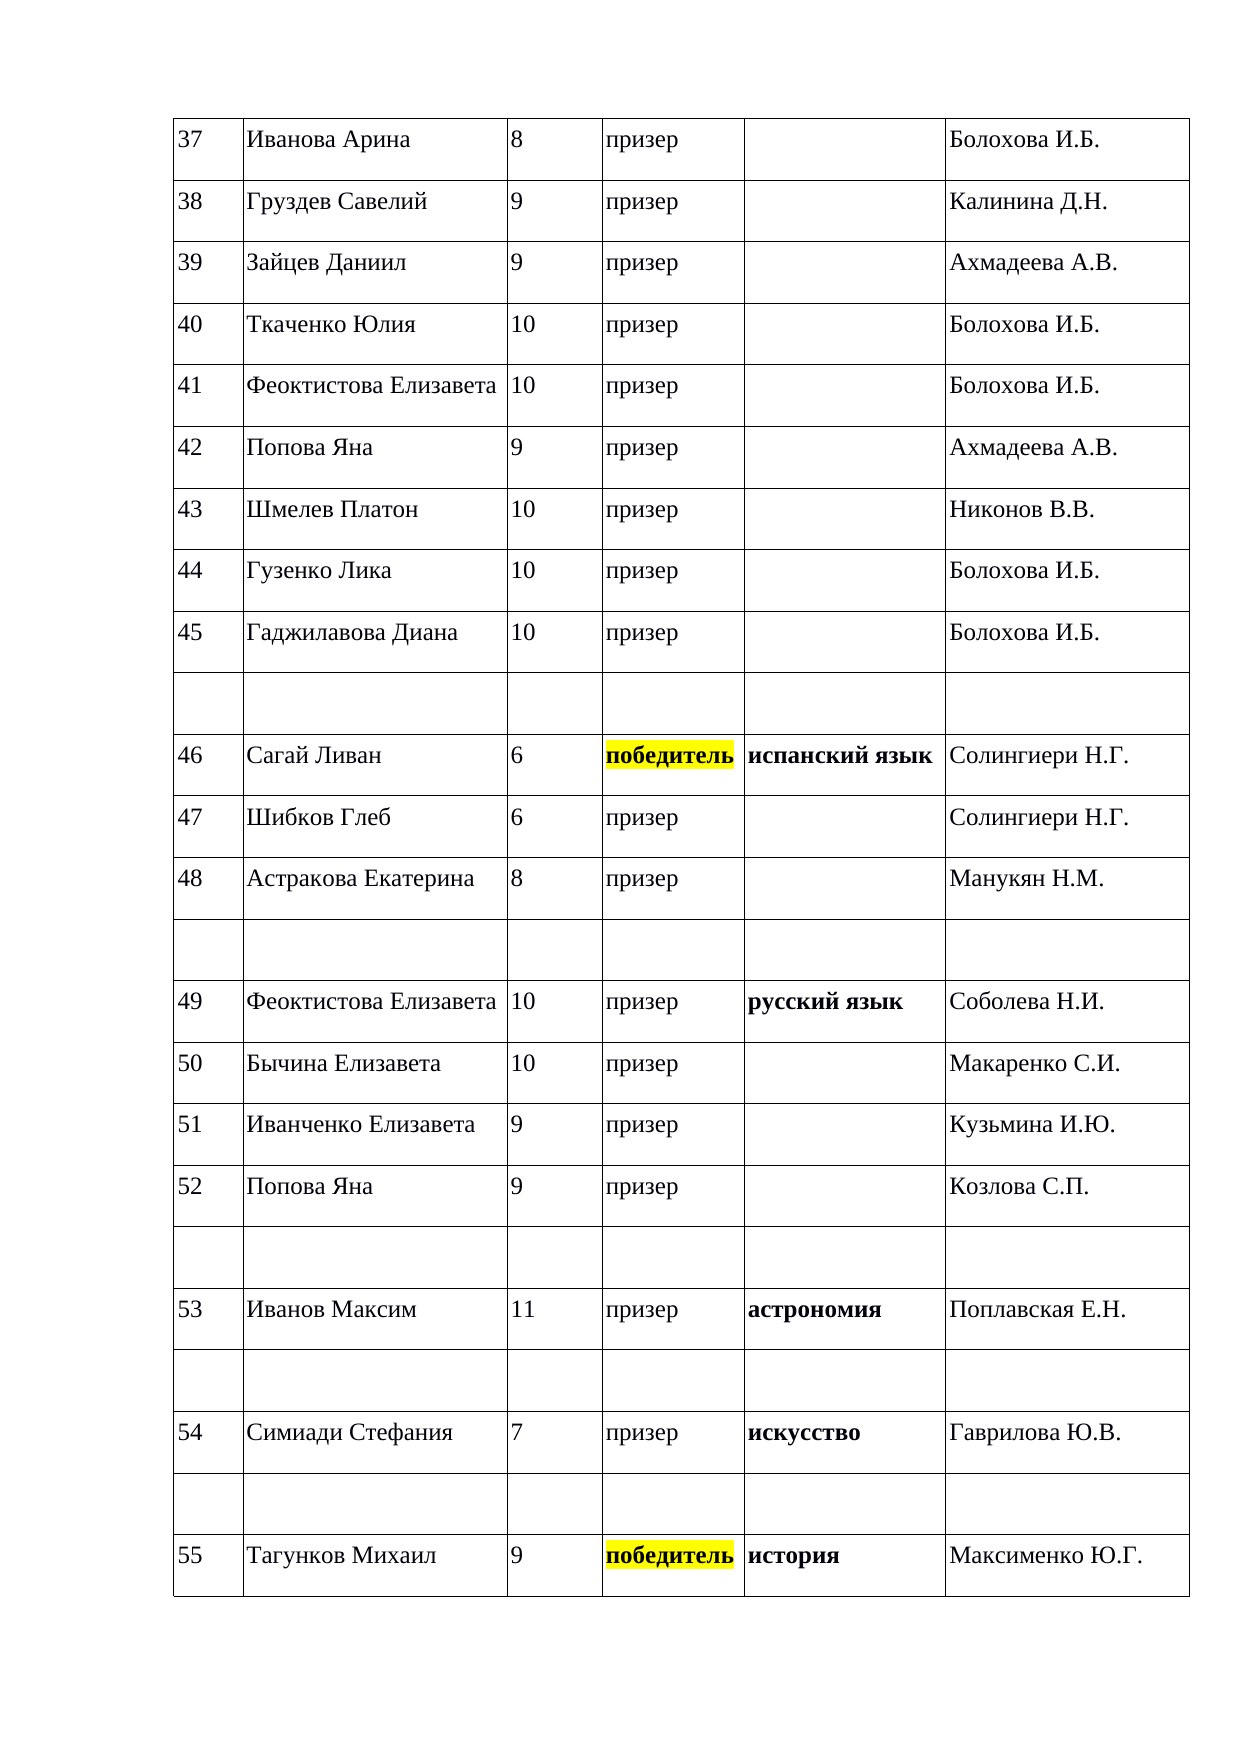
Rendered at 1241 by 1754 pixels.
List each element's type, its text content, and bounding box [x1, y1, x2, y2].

table_cell [745, 920, 945, 980]
table_cell Шибков Глеб [244, 796, 507, 857]
table_cell призер [603, 242, 744, 303]
table_cell победитель [603, 1535, 744, 1596]
table_cell Попова Яна [244, 427, 507, 487]
table_cell 10 [508, 1043, 602, 1103]
table_cell 41 [174, 365, 243, 426]
table_cell призер [603, 1412, 744, 1472]
table_cell [745, 858, 945, 918]
table_cell призер [603, 489, 744, 549]
table_cell [745, 304, 945, 364]
table_cell Козлова С.П. [946, 1166, 1189, 1226]
table_cell 51 [174, 1104, 243, 1165]
table_cell призер [603, 858, 744, 918]
table_cell Феоктистова Елизавета [244, 981, 507, 1042]
table_cell Гузенко Лика [244, 550, 507, 611]
table_cell Симиади Стефания [244, 1412, 507, 1472]
table_cell [244, 1474, 507, 1534]
table_cell [244, 1350, 507, 1411]
table_cell [508, 1227, 602, 1288]
table_cell [745, 796, 945, 857]
table_cell Бычина Елизавета [244, 1043, 507, 1103]
table_cell [603, 1350, 744, 1411]
table_cell победитель [603, 735, 744, 795]
table_cell 9 [508, 1166, 602, 1226]
table_cell 53 [174, 1289, 243, 1349]
table_cell 9 [508, 1104, 602, 1165]
table_cell 39 [174, 242, 243, 303]
table_cell Зайцев Даниил [244, 242, 507, 303]
table_cell Астракова Екатерина [244, 858, 507, 918]
table_cell Попова Яна [244, 1166, 507, 1226]
table_cell призер [603, 1166, 744, 1226]
table_cell Калинина Д.Н. [946, 181, 1189, 241]
table_cell [745, 181, 945, 241]
table_cell [244, 1227, 507, 1288]
table_cell Болохова И.Б. [946, 612, 1189, 672]
table_cell Феоктистова Елизавета [244, 365, 507, 426]
table_cell [946, 673, 1189, 734]
table_cell Груздев Савелий [244, 181, 507, 241]
table_cell Манукян Н.М. [946, 858, 1189, 918]
table_cell искусство [745, 1412, 945, 1472]
table_cell 9 [508, 242, 602, 303]
table_cell 6 [508, 796, 602, 857]
table_cell призер [603, 796, 744, 857]
table_cell 37 [174, 119, 243, 180]
table_cell 8 [508, 119, 602, 180]
table_cell 10 [508, 550, 602, 611]
table_cell [745, 1227, 945, 1288]
table_cell [946, 1350, 1189, 1411]
table_cell Сагай Ливан [244, 735, 507, 795]
table_cell призер [603, 981, 744, 1042]
table_cell Болохова И.Б. [946, 304, 1189, 364]
table_cell призер [603, 612, 744, 672]
table_cell 11 [508, 1289, 602, 1349]
table_cell [244, 673, 507, 734]
table_cell [745, 550, 945, 611]
table_cell Ахмадеева А.В. [946, 427, 1189, 487]
table_cell 7 [508, 1412, 602, 1472]
table_cell Иванова Арина [244, 119, 507, 180]
table_cell [745, 119, 945, 180]
table_cell 48 [174, 858, 243, 918]
table_cell [508, 1474, 602, 1534]
table_cell Кузьмина И.Ю. [946, 1104, 1189, 1165]
table_cell Солингиери Н.Г. [946, 735, 1189, 795]
table_cell [745, 427, 945, 487]
table_cell [174, 1227, 243, 1288]
table_cell призер [603, 119, 744, 180]
table_cell призер [603, 365, 744, 426]
table_cell [174, 1350, 243, 1411]
table_cell 55 [174, 1535, 243, 1596]
table_cell 45 [174, 612, 243, 672]
table_cell 10 [508, 489, 602, 549]
table_cell Ахмадеева А.В. [946, 242, 1189, 303]
table_cell 40 [174, 304, 243, 364]
table_cell 52 [174, 1166, 243, 1226]
table_cell [745, 365, 945, 426]
table_cell Шмелев Платон [244, 489, 507, 549]
table_cell [603, 920, 744, 980]
table_cell 54 [174, 1412, 243, 1472]
table_cell [508, 673, 602, 734]
table_cell [946, 920, 1189, 980]
table_cell 46 [174, 735, 243, 795]
table_cell Тагунков Михаил [244, 1535, 507, 1596]
table_cell [745, 673, 945, 734]
table_cell призер [603, 1289, 744, 1349]
table_cell 9 [508, 427, 602, 487]
table_cell Соболева Н.И. [946, 981, 1189, 1042]
table_cell [946, 1474, 1189, 1534]
table_cell [745, 242, 945, 303]
table_cell [174, 673, 243, 734]
table_cell [244, 920, 507, 980]
table_cell [745, 1043, 945, 1103]
table_cell [946, 1227, 1189, 1288]
table_cell [745, 1104, 945, 1165]
table_cell 50 [174, 1043, 243, 1103]
table_cell Болохова И.Б. [946, 365, 1189, 426]
table_cell [174, 1474, 243, 1534]
table_cell 43 [174, 489, 243, 549]
table_cell Болохова И.Б. [946, 119, 1189, 180]
table_cell 10 [508, 365, 602, 426]
table_cell [745, 1474, 945, 1534]
table_cell [603, 673, 744, 734]
table_cell [603, 1227, 744, 1288]
table_cell [508, 920, 602, 980]
table_cell 10 [508, 981, 602, 1042]
table_cell призер [603, 1043, 744, 1103]
table_cell призер [603, 1104, 744, 1165]
table_cell 38 [174, 181, 243, 241]
table_cell призер [603, 550, 744, 611]
table_cell 42 [174, 427, 243, 487]
table_cell [745, 612, 945, 672]
table_cell 6 [508, 735, 602, 795]
table_cell 10 [508, 304, 602, 364]
table_cell Макаренко С.И. [946, 1043, 1189, 1103]
table_cell [508, 1350, 602, 1411]
table_cell Иванов Максим [244, 1289, 507, 1349]
table_cell 9 [508, 1535, 602, 1596]
table_cell [745, 1350, 945, 1411]
table_cell русский язык [745, 981, 945, 1042]
table_cell [745, 489, 945, 549]
table_cell история [745, 1535, 945, 1596]
table_cell Поплавская Е.Н. [946, 1289, 1189, 1349]
table_cell 49 [174, 981, 243, 1042]
table_cell Гаврилова Ю.В. [946, 1412, 1189, 1472]
table_cell 47 [174, 796, 243, 857]
table_cell Гаджилавова Диана [244, 612, 507, 672]
table_cell 9 [508, 181, 602, 241]
table_cell 8 [508, 858, 602, 918]
table_cell [603, 1474, 744, 1534]
table_cell Ткаченко Юлия [244, 304, 507, 364]
table_cell Иванченко Елизавета [244, 1104, 507, 1165]
table_cell Болохова И.Б. [946, 550, 1189, 611]
table_cell призер [603, 427, 744, 487]
table_cell Никонов В.В. [946, 489, 1189, 549]
table_cell Максименко Ю.Г. [946, 1535, 1189, 1596]
table_cell [174, 920, 243, 980]
table_cell Солингиери Н.Г. [946, 796, 1189, 857]
table_cell астрономия [745, 1289, 945, 1349]
table_cell призер [603, 181, 744, 241]
table_cell испанский язык [745, 735, 945, 795]
table_cell 44 [174, 550, 243, 611]
table_cell призер [603, 304, 744, 364]
table_cell [745, 1166, 945, 1226]
table_cell 10 [508, 612, 602, 672]
